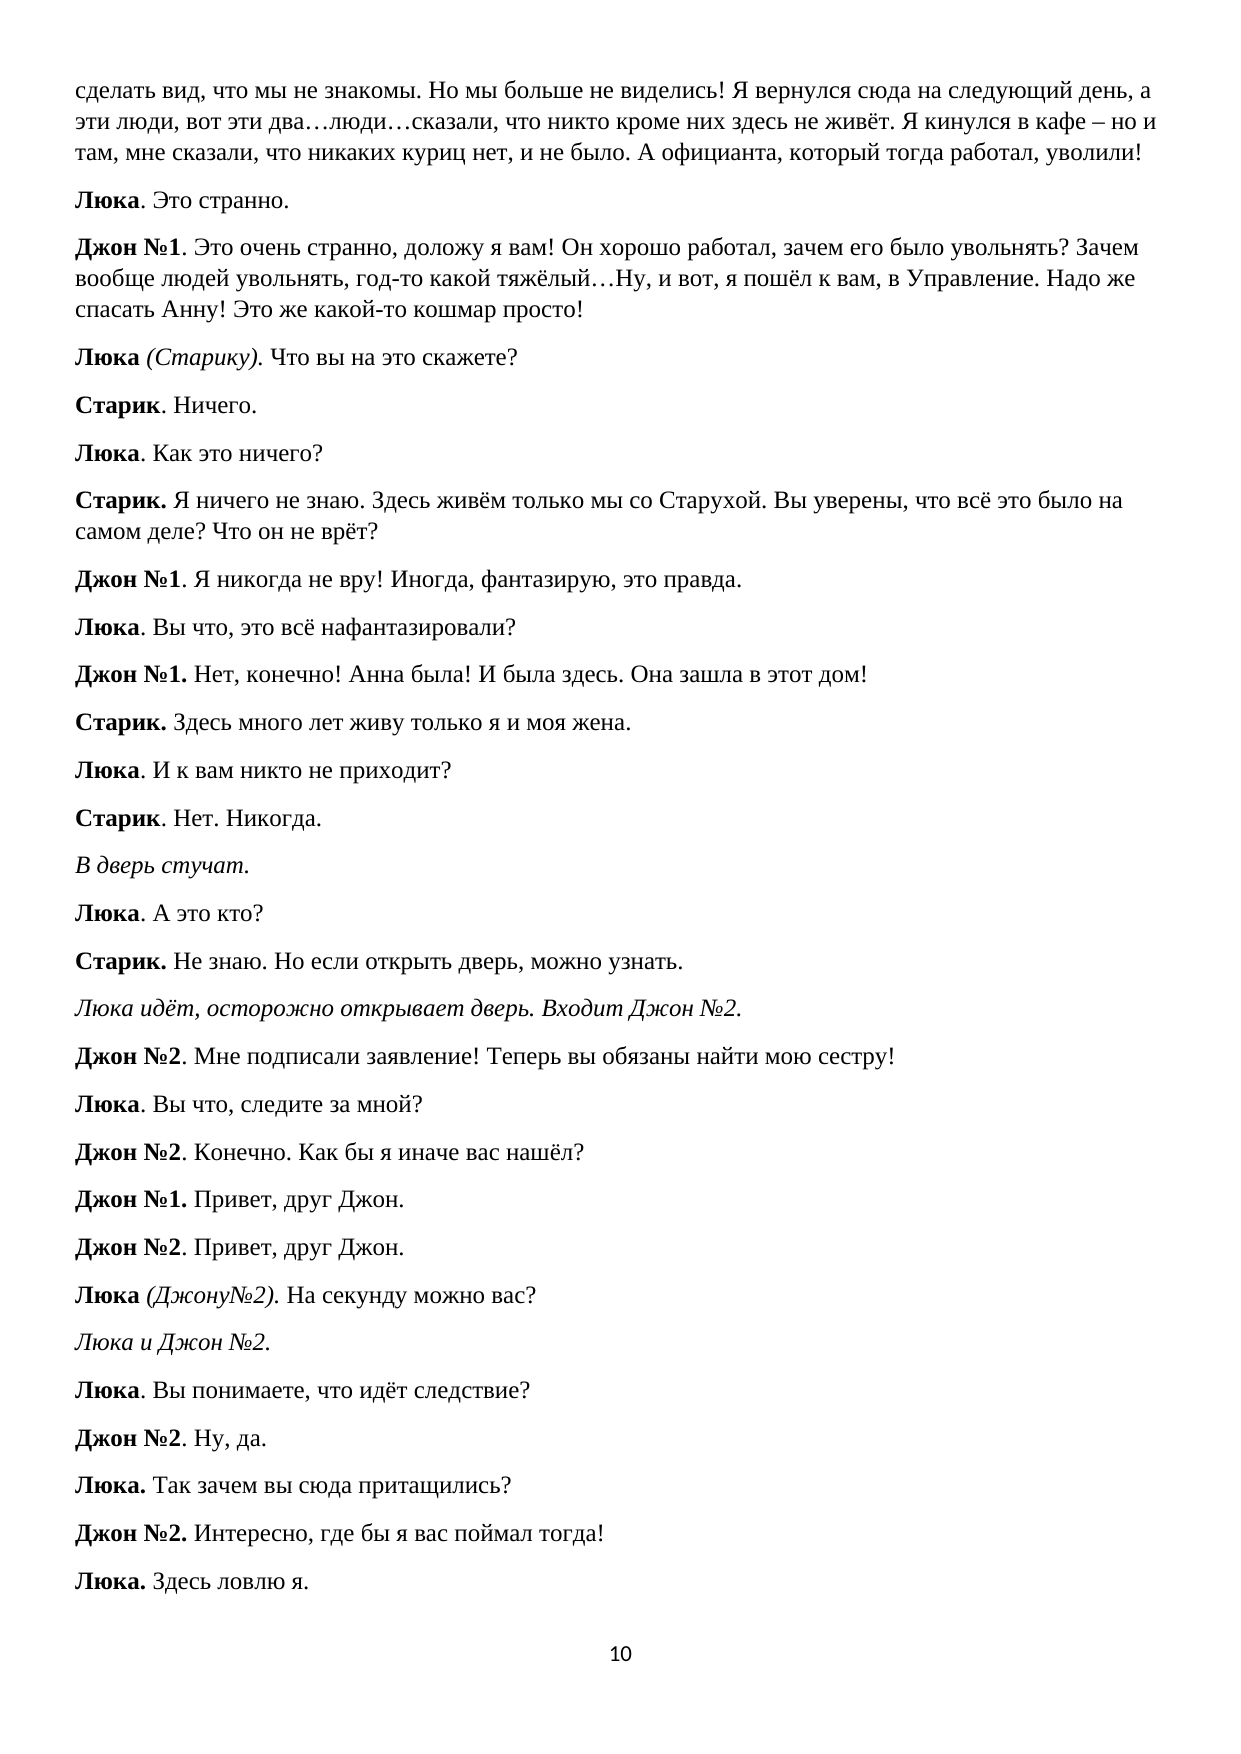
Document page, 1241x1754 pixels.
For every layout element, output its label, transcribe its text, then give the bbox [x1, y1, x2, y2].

text Старик. Нет. Никогда. [75, 803, 1165, 831]
text Джон №1. Нет, конечно! Анна была! И была здесь. Она зашла в этот дом! [75, 659, 1165, 688]
text Люка. Это странно. [75, 185, 1165, 213]
text Люка. Вы понимаете, что идёт следствие? [75, 1375, 1165, 1404]
text Люка. И к вам никто не приходит? [75, 755, 1165, 784]
text Джон №2. Привет, друг Джон. [75, 1232, 1165, 1261]
text Джон №1. Я никогда не вру! Иногда, фантазирую, это правда. [75, 564, 1165, 593]
text Люка и Джон №2. [75, 1327, 1165, 1356]
text В дверь стучат. [75, 850, 1165, 879]
text Джон №2. Ну, да. [75, 1423, 1165, 1452]
text Джон №2. Мне подписали заявление! Теперь вы обязаны найти мою сестру! [75, 1041, 1165, 1070]
text Люка. Здесь ловлю я. [75, 1566, 1165, 1595]
text Старик. Не знаю. Но если открыть дверь, можно узнать. [75, 946, 1165, 974]
text Люка. Как это ничего? [75, 438, 1165, 466]
text Джон №2. Интересно, где бы я вас поймал тогда! [75, 1518, 1165, 1547]
text Люка. Вы что, следите за мной? [75, 1089, 1165, 1118]
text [75, 75, 1165, 166]
text Джон №1. Привет, друг Джон. [75, 1184, 1165, 1213]
text Джон №1. Это очень странно, доложу я вам! Он хорошо работал, зачем его было увольнять? Зачем вообще людей увольнять, год-то какой тяжёлый…Ну, и вот, я пошёл к вам, в Управление. Надо же спасать Анну! Это же какой-то кошмар просто! [75, 232, 1165, 323]
text Джон №2. Конечно. Как бы я иначе вас нашёл? [75, 1137, 1165, 1165]
text Люка (Джону№2). На секунду можно вас? [75, 1280, 1165, 1308]
text Старик. Ничего. [75, 390, 1165, 419]
text Люка (Старику). Что вы на это скажете? [75, 342, 1165, 371]
text Люка идёт, осторожно открывает дверь. Входит Джон №2. [75, 993, 1165, 1022]
text Люка. Вы что, это всё нафантазировали? [75, 612, 1165, 641]
text Люка. А это кто? [75, 898, 1165, 927]
text Люка. Так зачем вы сюда притащились? [75, 1471, 1165, 1499]
text Старик. Здесь много лет живу только я и моя жена. [75, 707, 1165, 736]
text Старик. Я ничего не знаю. Здесь живём только мы со Старухой. Вы уверены, что всё это было на самом деле? Что он не врёт? [75, 485, 1165, 545]
